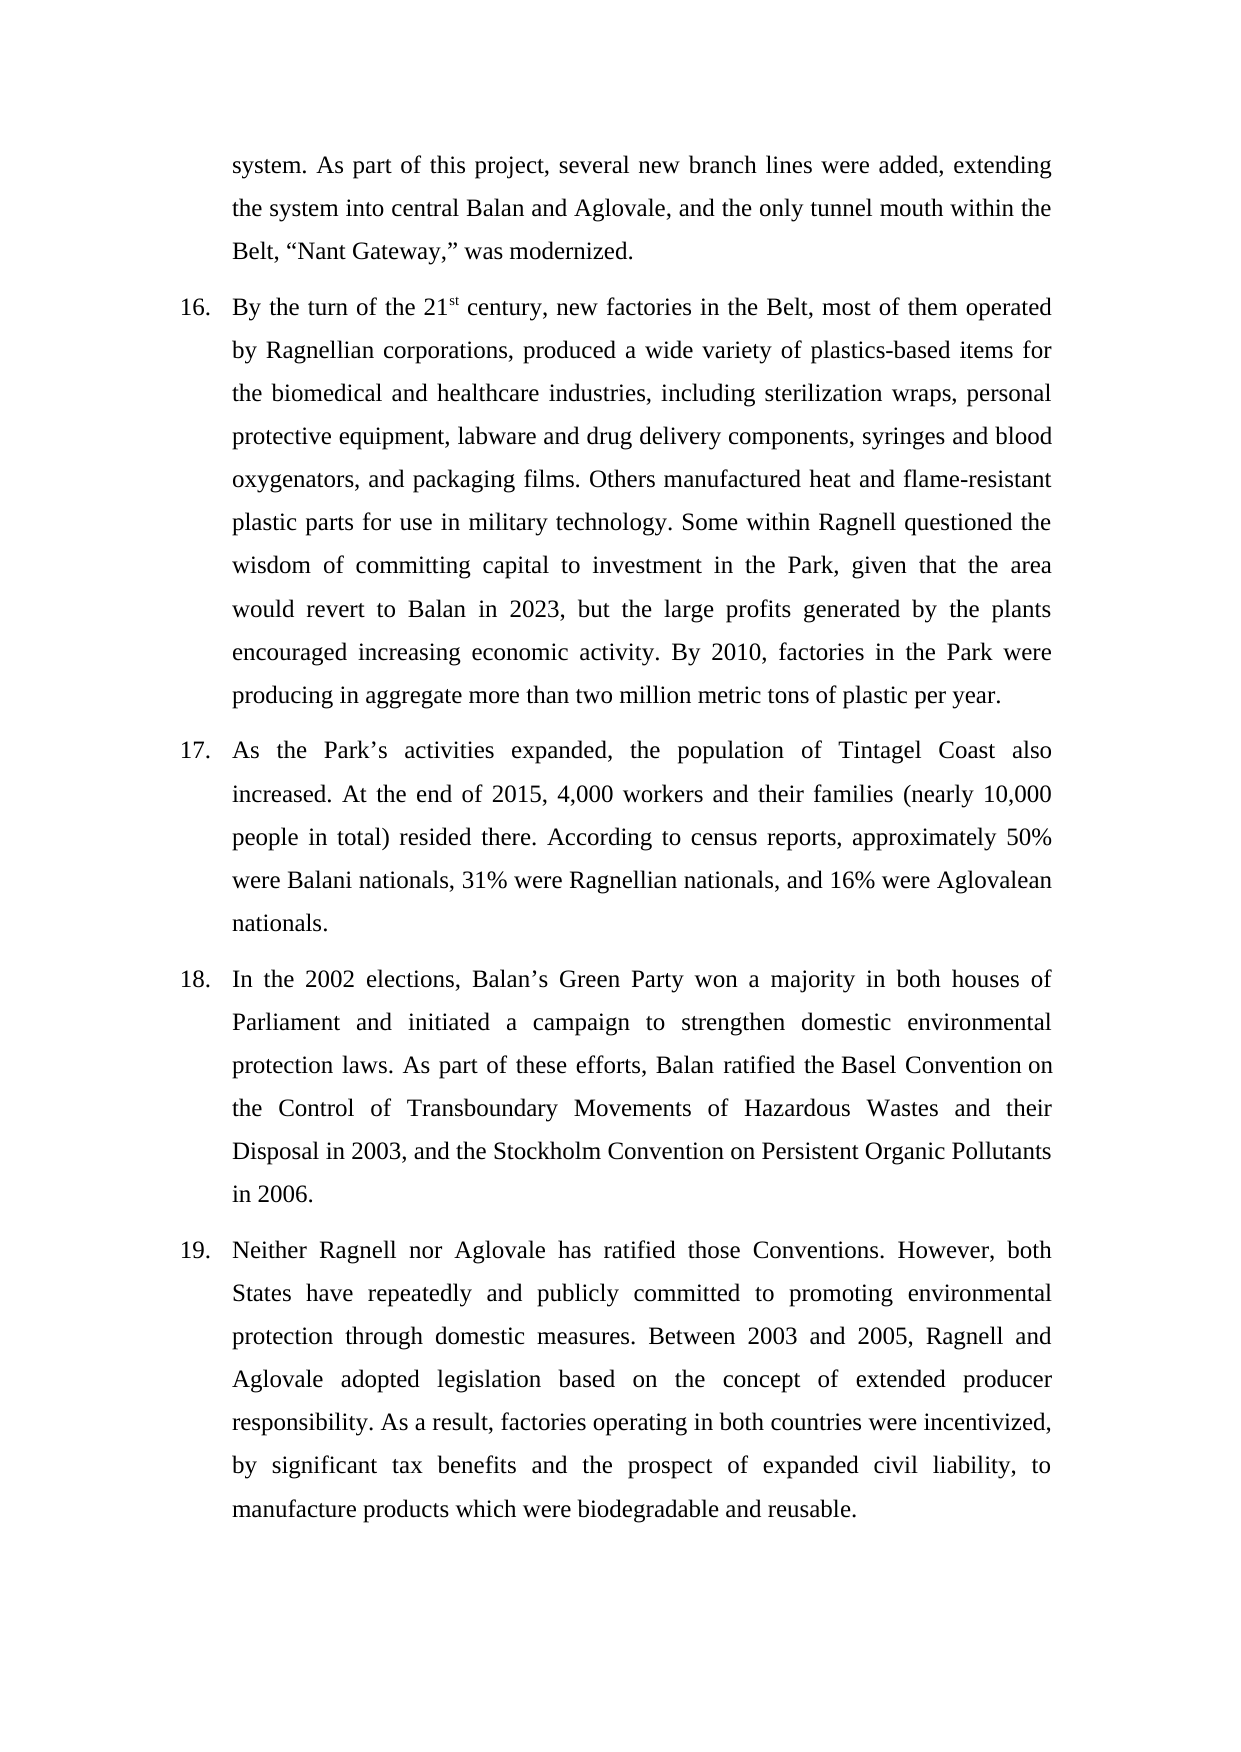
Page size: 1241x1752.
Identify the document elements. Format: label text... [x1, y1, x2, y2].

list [179, 150, 1053, 265]
list In the 2002 elections, Balan’s Green Party won a majority in both houses of Parliament and initiated a campaign to strengthen domestic environmental protection laws. As part of these efforts, Balan ratified the Basel Convention on the Control of Transboundary Movements of Hazardous Wastes and their Disposal in 2003, and the Stockholm Convention on Persistent Organic Pollutants in 2006. [179, 964, 1053, 1208]
list As the Park’s activities expanded, the population of Tintagel Coast also increased. At the end of 2015, 4,000 workers and their families (nearly 10,000 people in total) resided there. According to census reports, approximately 50% were Balani nationals, 31% were Ragnellian nationals, and 16% were Aglovalean nationals. [179, 736, 1053, 937]
list Neither Ragnell nor Aglovale has ratified those Conventions. However, both States have repeatedly and publicly committed to promoting environmental protection through domestic measures. Between 2003 and 2005, Ragnell and Aglovale adopted legislation based on the concept of extended producer responsibility. As a result, factories operating in both countries were incentivized, by significant tax benefits and the prospect of expanded civil liability, to manufacture products which were biodegradable and reusable. [179, 1235, 1053, 1522]
list By the turn of the 21st century, new factories in the Belt, most of them operated by Ragnellian corporations, produced a wide variety of plastics-based items for the biomedical and healthcare industries, including sterilization wraps, personal protective equipment, labware and drug delivery components, syringes and blood oxygenators, and packaging films. Others manufactured heat and flame-resistant plastic parts for use in military technology. Some within Ragnell questioned the wisdom of committing capital to investment in the Park, given that the area would revert to Balan in 2023, but the large profits generated by the plants encouraged increasing economic activity. By 2010, factories in the Park were producing in aggregate more than two million metric tons of plastic per year. [179, 292, 1053, 709]
